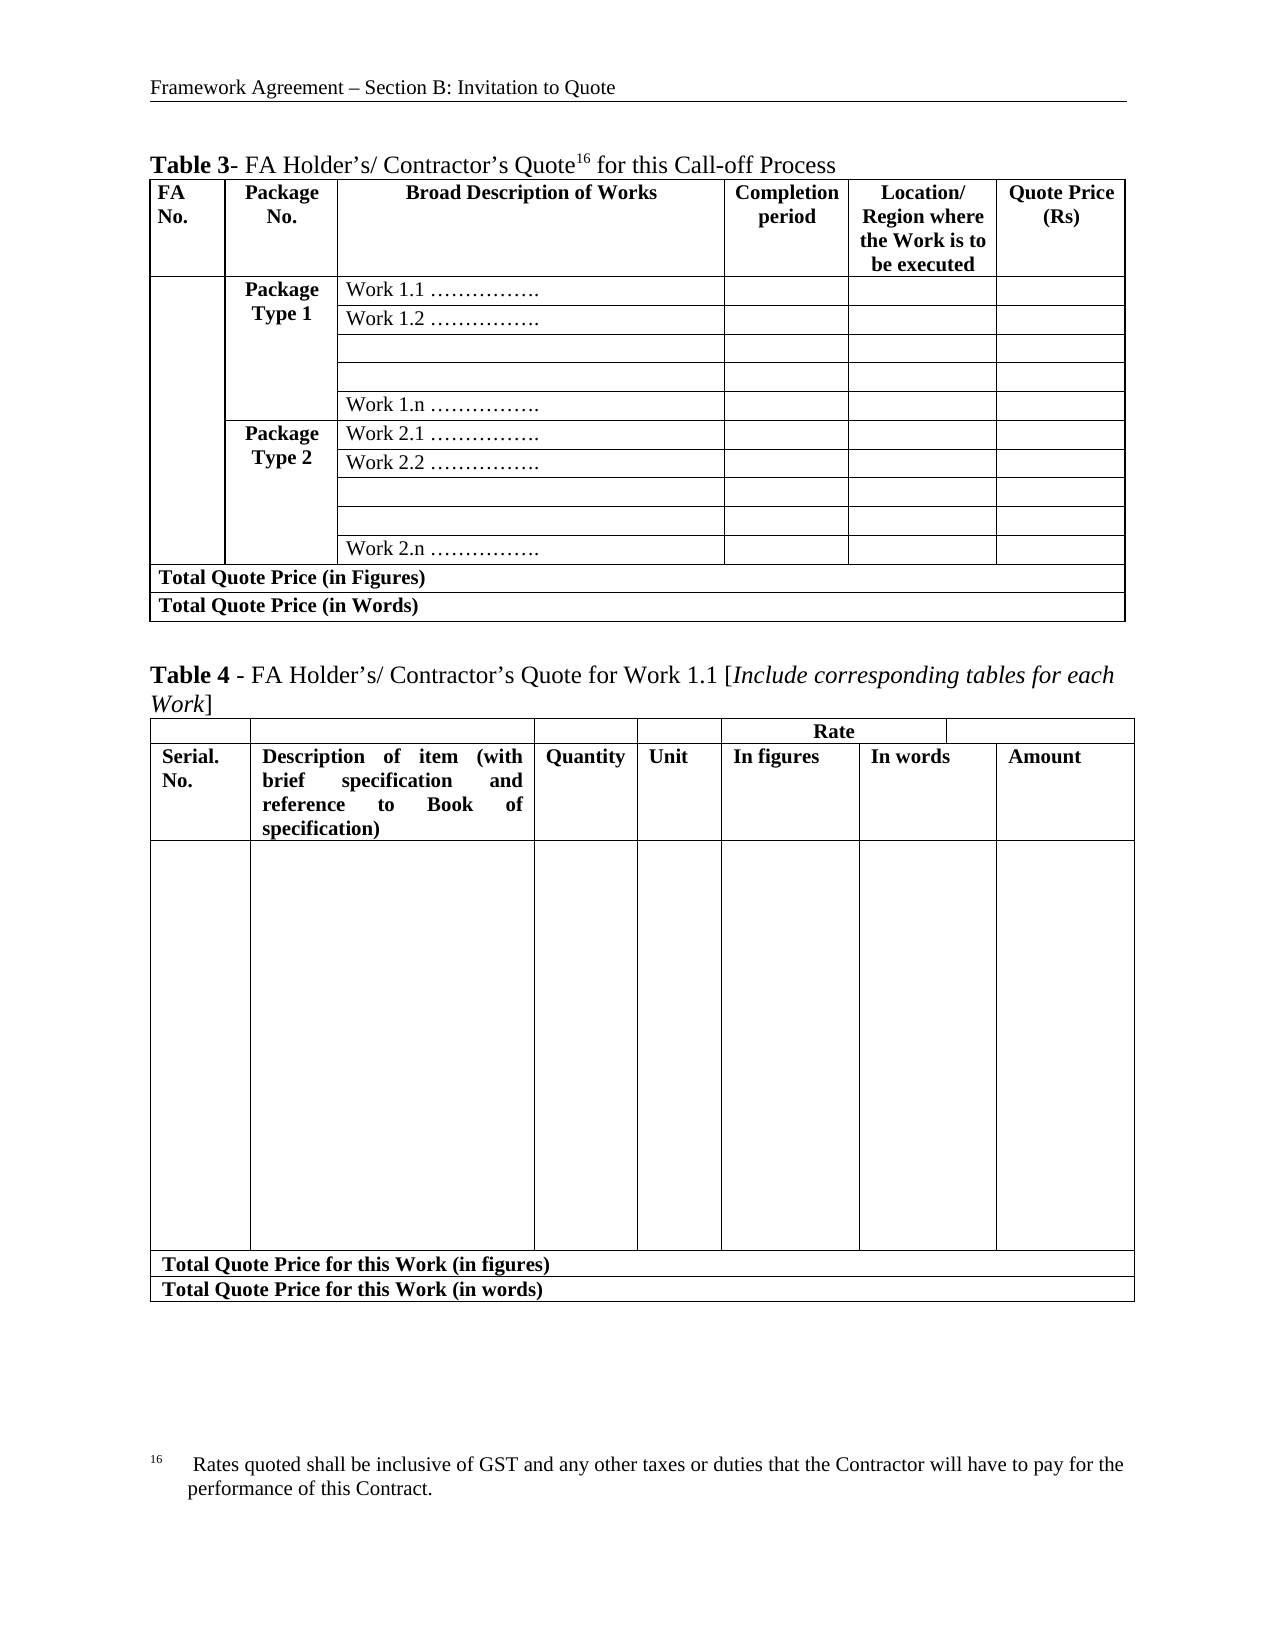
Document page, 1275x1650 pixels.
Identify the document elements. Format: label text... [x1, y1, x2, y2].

table_cell [997, 478, 1124, 506]
table_cell Work 1.1 ……………. [338, 277, 724, 305]
table_cell [997, 335, 1124, 362]
table_cell Description of item (with brief specification and reference to Book of specification) [251, 744, 534, 840]
table_cell [997, 507, 1124, 535]
table_cell [338, 335, 724, 362]
table_header FA No. [151, 180, 224, 276]
table_cell In words [860, 744, 996, 840]
table_header Broad Description of Works [338, 180, 724, 276]
table_cell [725, 363, 848, 391]
table_cell [849, 450, 996, 477]
table_cell Total Quote Price (in Words) [151, 593, 1124, 621]
table_cell Work 2.1 ……………. [338, 421, 724, 448]
table_header Rate [722, 719, 946, 743]
table_cell [849, 335, 996, 362]
table_cell [725, 450, 848, 477]
table_header [535, 719, 637, 743]
table_cell [997, 277, 1124, 305]
table_cell [849, 306, 996, 333]
table_cell [849, 363, 996, 391]
table_cell [338, 478, 724, 506]
table_cell Unit [638, 744, 721, 840]
table_cell [997, 363, 1124, 391]
table_cell Quantity [535, 744, 637, 840]
table_cell [151, 277, 224, 563]
table_cell [860, 841, 996, 1250]
table_cell In figures [722, 744, 859, 840]
table_header Package No. [226, 180, 337, 276]
table_cell [251, 841, 534, 1250]
table_header Quote Price (Rs) [997, 180, 1124, 276]
table_cell [722, 841, 859, 1250]
table_header [151, 719, 250, 743]
table_cell Total Quote Price (in Figures) [151, 565, 1124, 592]
table_cell [997, 306, 1124, 333]
text Table 3- FA Holder’s/ Contractor’s Quote for this Call-off Process [150, 150, 1125, 179]
table_cell [638, 841, 721, 1250]
table_cell [725, 392, 848, 420]
table_cell [849, 536, 996, 563]
table_cell [725, 507, 848, 535]
table_cell [997, 536, 1124, 563]
table_cell [997, 450, 1124, 477]
table_cell [997, 841, 1134, 1250]
table_header [947, 719, 1134, 743]
table_cell [849, 421, 996, 448]
table_cell Serial. No. [151, 744, 250, 840]
table_cell Package Type 1 [226, 277, 337, 420]
table_cell Work 2.n ……………. [338, 536, 724, 563]
table_cell Package Type 2 [226, 421, 337, 563]
table_cell [997, 421, 1124, 448]
table_cell [338, 363, 724, 391]
table_cell Work 2.2 ……………. [338, 450, 724, 477]
table_cell [725, 478, 848, 506]
table_cell Total Quote Price for this Work (in words) [151, 1277, 1134, 1301]
table_header [251, 719, 534, 743]
table_cell [535, 841, 637, 1250]
table_header Location/ Region where the Work is to be executed [849, 180, 996, 276]
table_cell [725, 306, 848, 333]
table_cell [151, 841, 250, 1250]
table_cell Amount [997, 744, 1134, 840]
table_header [638, 719, 721, 743]
table_cell [338, 507, 724, 535]
table_cell [849, 277, 996, 305]
table_header Completion period [725, 180, 848, 276]
table_cell [997, 392, 1124, 420]
table_cell [849, 392, 996, 420]
table_cell Work 1.2 ……………. [338, 306, 724, 333]
table_cell [725, 421, 848, 448]
table_cell Total Quote Price for this Work (in figures) [151, 1251, 1134, 1276]
table_cell [725, 536, 848, 563]
table_cell [725, 277, 848, 305]
table_cell [849, 478, 996, 506]
table_cell [849, 507, 996, 535]
table_cell Work 1.n ……………. [338, 392, 724, 420]
text Table 4 - FA Holder’s/ Contractor’s Quote for Work 1.1 [Include corresponding tables for each Work] [150, 660, 1125, 718]
table_cell [725, 335, 848, 362]
